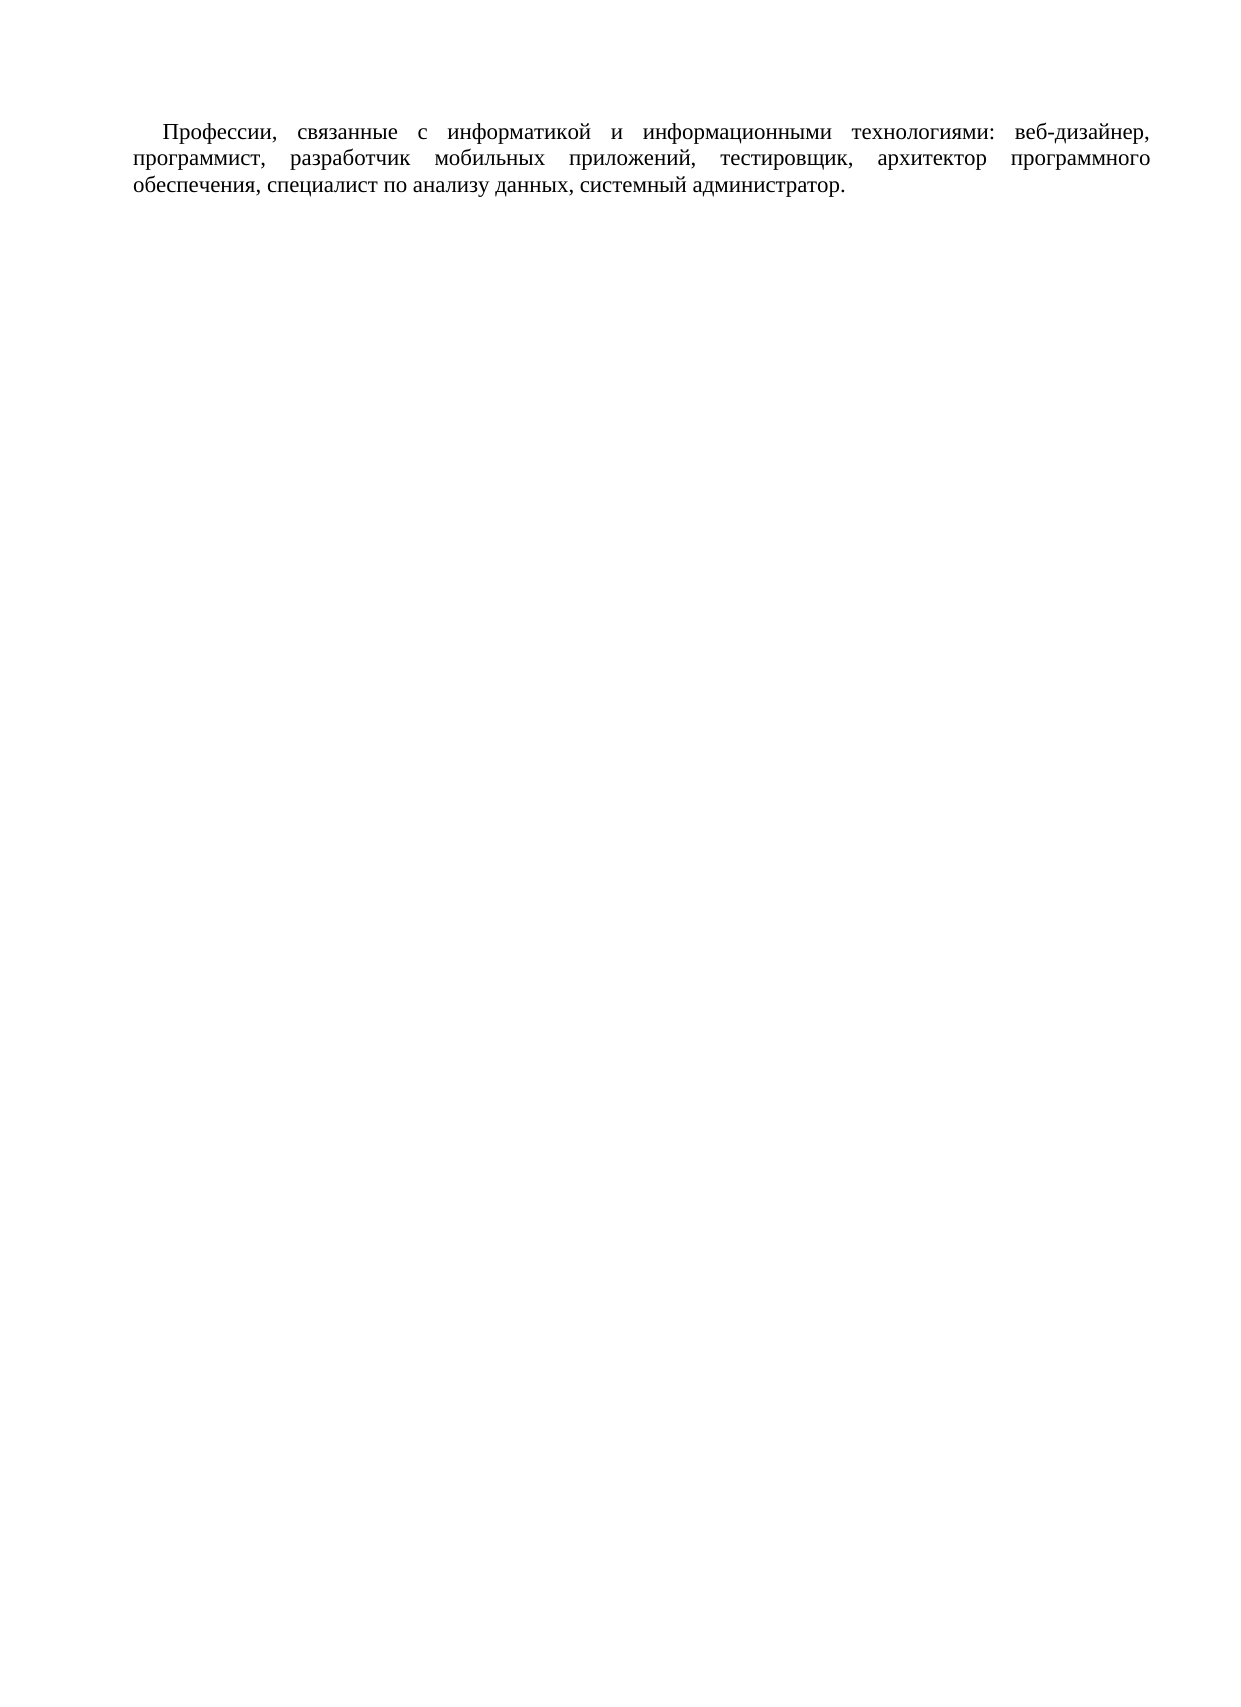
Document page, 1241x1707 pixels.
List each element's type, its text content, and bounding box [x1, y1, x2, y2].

text Профессии, связанные с информатикой и информационными технологиями: веб-дизайнер, программист, разработчик мобильных приложений, тестировщик, архитектор программного обеспечения, специалист по анализу данных, системный администратор. [133, 118, 1152, 197]
